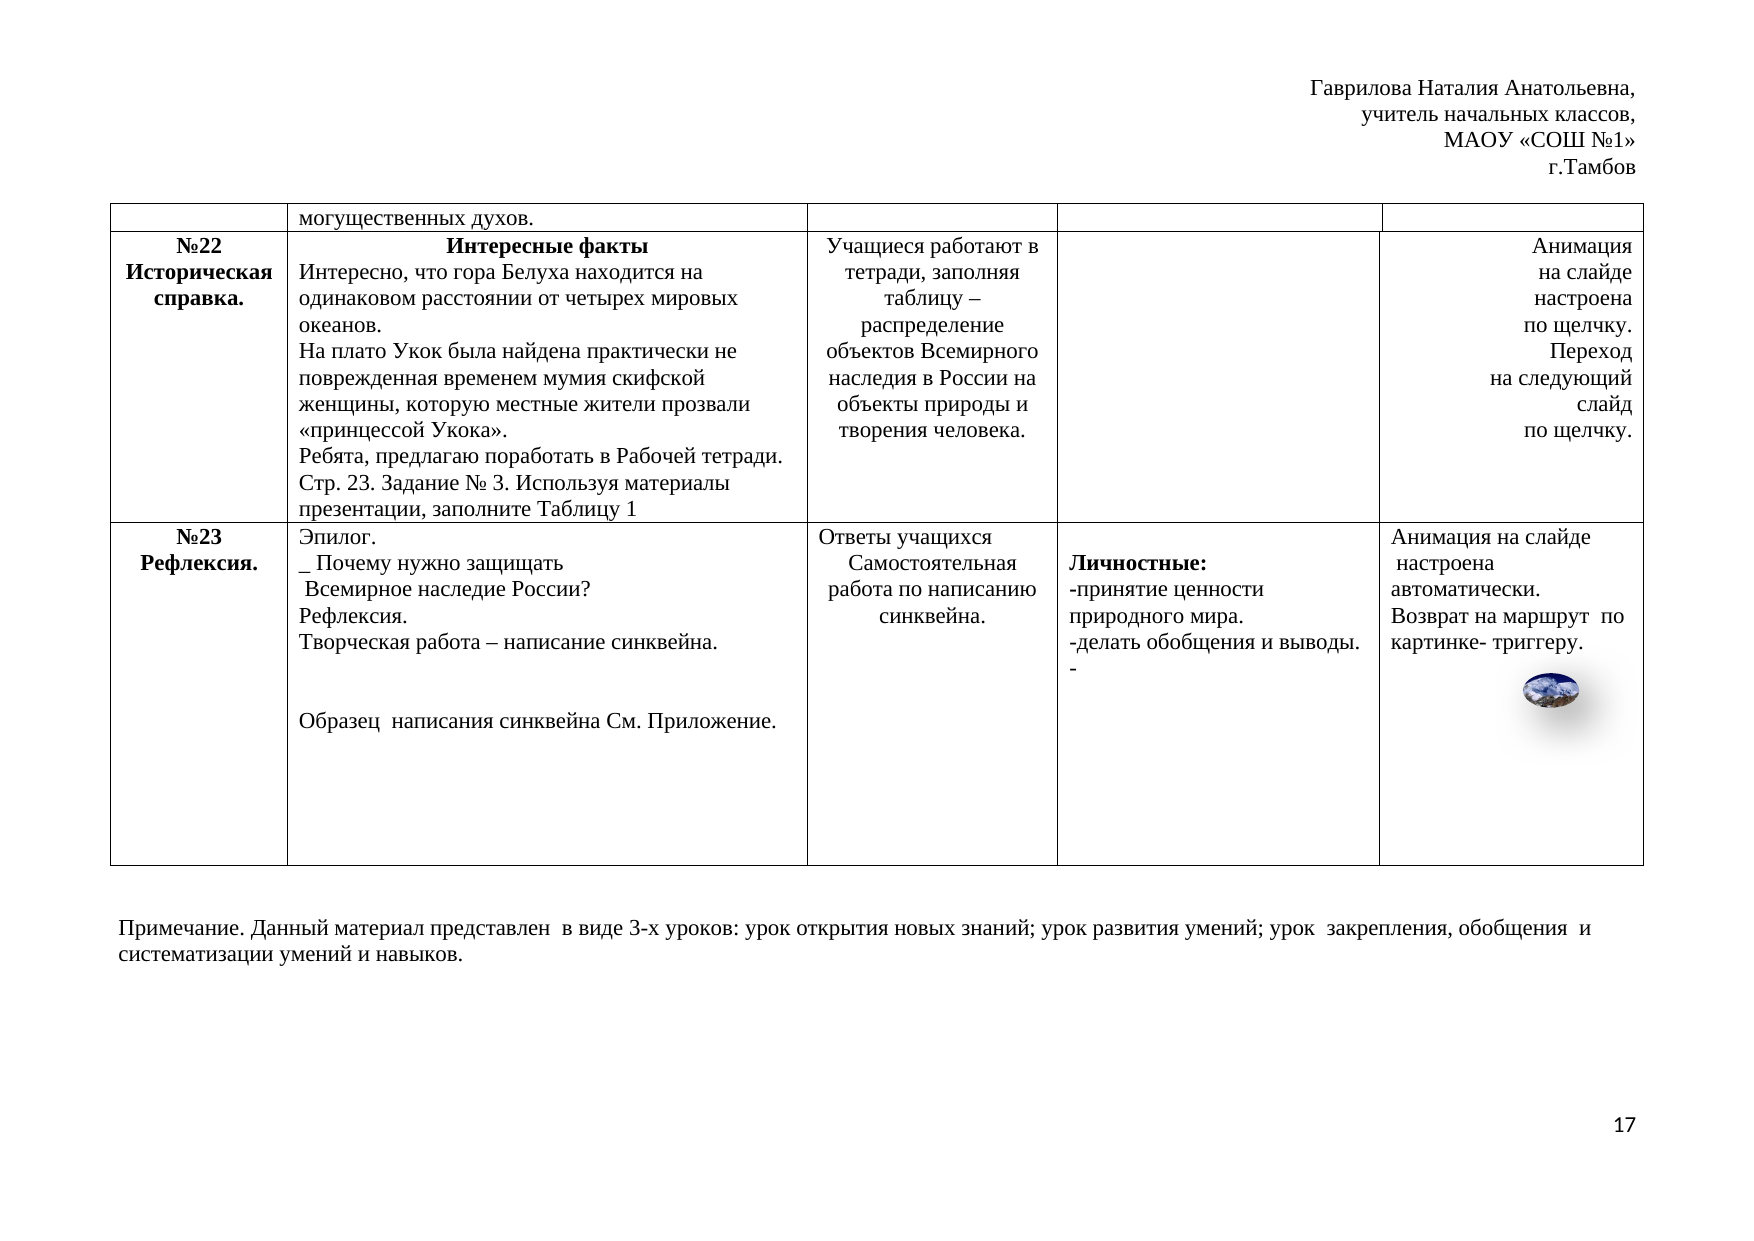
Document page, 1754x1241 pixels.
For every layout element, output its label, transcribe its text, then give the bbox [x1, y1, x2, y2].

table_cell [111, 204, 287, 231]
table_cell [808, 204, 1057, 231]
table_cell №23 Рефлексия. [111, 523, 287, 865]
table_cell Учащиеся работают в тетради, заполняя таблицу – распределение объектов Всемирного наследия в России на объекты природы и творения человека. [808, 232, 1057, 522]
table_cell Эпилог. _ Почему нужно защищать Всемирное наследие России? Рефлексия. Творческая работа – написание синквейна. Образец написания синквейна См. Приложение. [288, 523, 807, 865]
picture [1522, 673, 1580, 708]
table_cell Интересные факты Интересно, что гора Белуха находится на одинаковом расстоянии от четырех мировых океанов. На плато Укок была найдена практически не поврежденная временем мумия скифской женщины, которую местные жители прозвали «принцессой Укока». Ребята, предлагаю поработать в Рабочей тетради. Стр. 23. Задание № 3. Используя материалы презентации, заполните Таблицу 1 [288, 232, 807, 522]
text Примечание. Данный материал представлен в виде 3-х уроков: урок открытия новых знаний; урок развития умений; урок закрепления, обобщения и систематизации умений и навыков. [118, 913, 1636, 966]
table_cell [1058, 232, 1379, 522]
table_cell Личностные: -принятие ценности природного мира. -делать обобщения и выводы. - [1058, 523, 1379, 865]
table_cell Ответы учащихся Самостоятельная работа по написанию синквейна. [808, 523, 1057, 865]
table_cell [1383, 204, 1643, 231]
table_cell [1380, 232, 1643, 522]
table_cell №22 Историческая справка. [111, 232, 287, 522]
table_cell Анимация на слайде настроена автоматически. Возврат на маршрут по картинке- триггеру. [1380, 523, 1643, 865]
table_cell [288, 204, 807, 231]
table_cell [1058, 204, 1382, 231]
